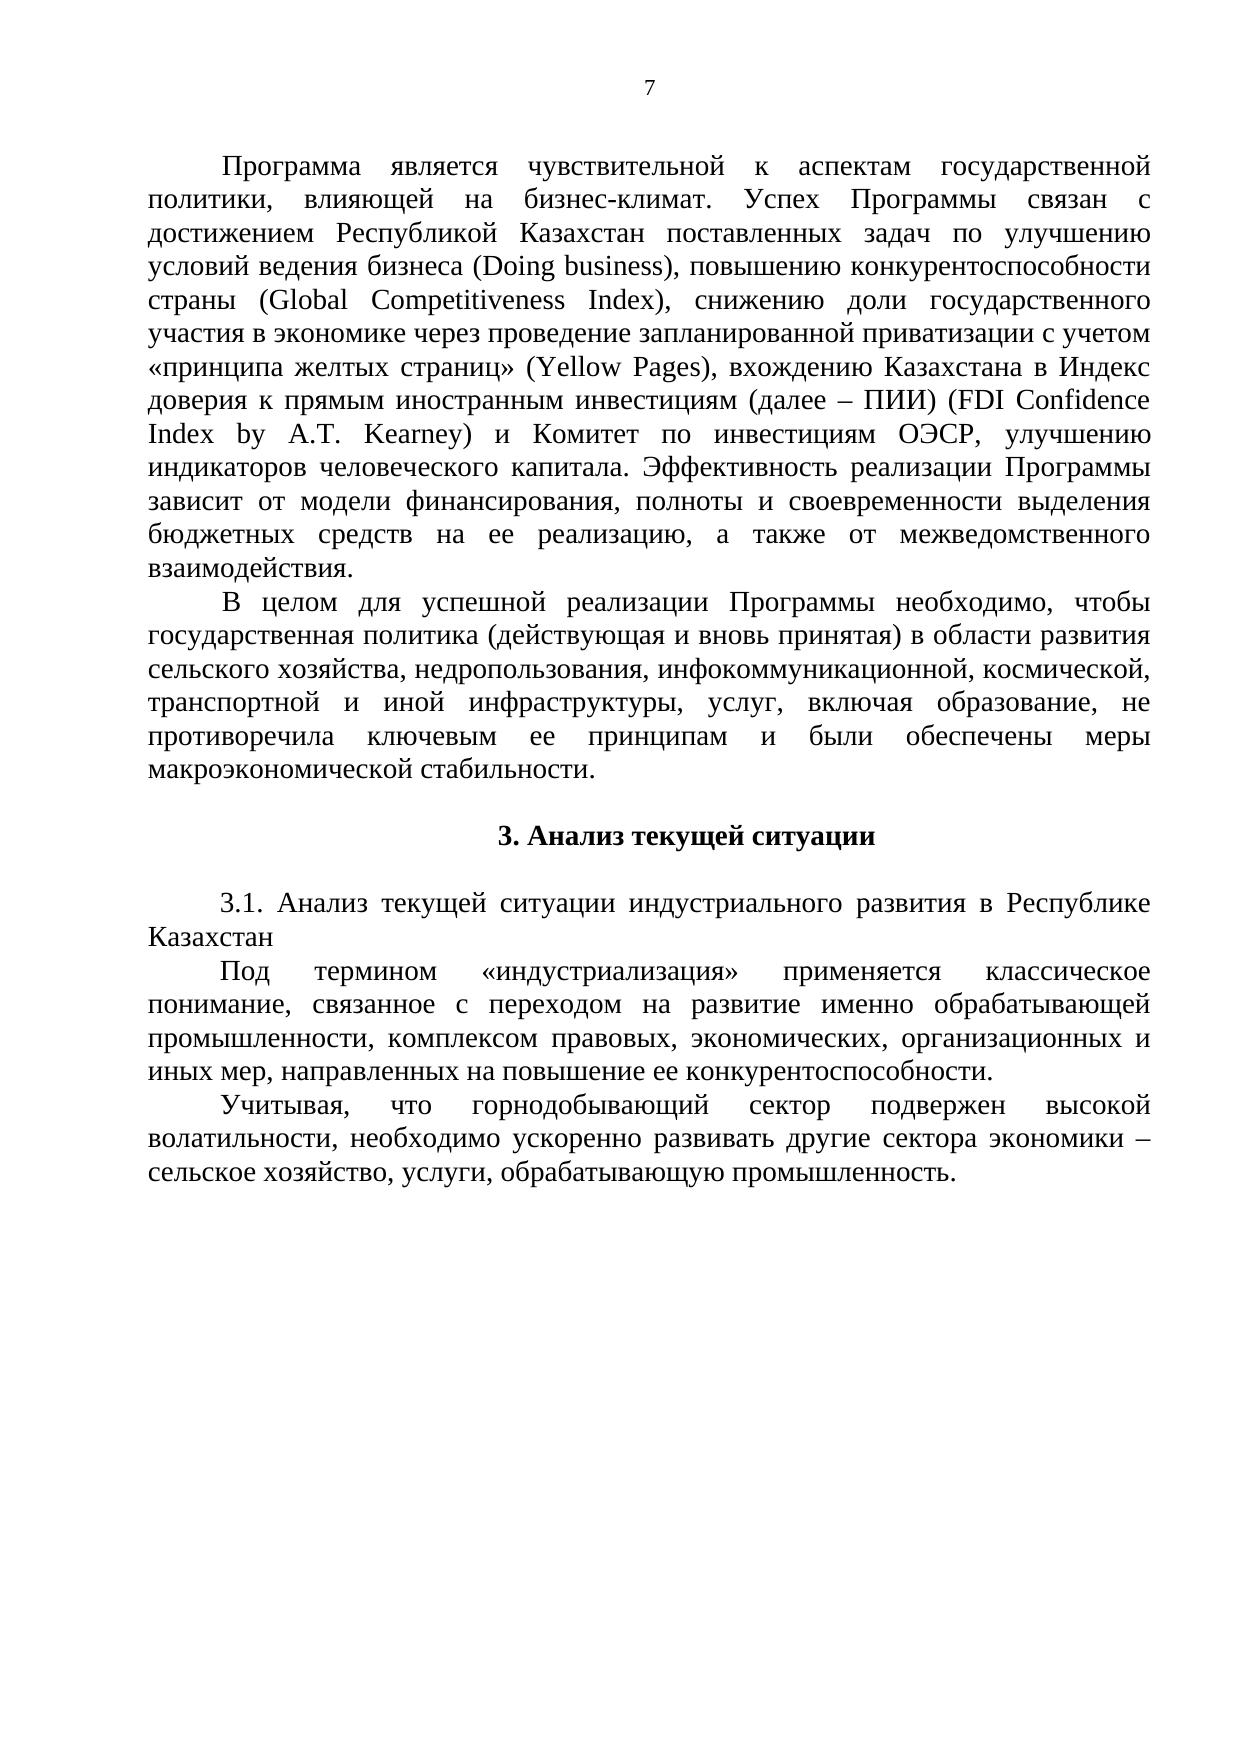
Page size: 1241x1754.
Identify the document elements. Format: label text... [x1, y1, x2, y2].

text Учитывая, что горнодобывающий сектор подвержен высокой волатильности, необходимо ускоренно развивать другие сектора экономики – сельское хозяйство, услуги, обрабатывающую промышленность. [148, 1087, 1152, 1187]
text 3. Анализ текущей ситуации [148, 818, 1152, 852]
text Программа является чувствительной к аспектам государственной политики, влияющей на бизнес-климат. Успех Программы связан с достижением Республикой Казахстан поставленных задач по улучшению условий ведения бизнеса (Doing business), повышению конкурентоспособности страны (Global Competitiveness Index), снижению доли государственного участия в экономике через проведение запланированной приватизации с учетом «принципа желтых страниц» (Yellow Pages), вхождению Казахстана в Индекс доверия к прямым иностранным инвестициям (далее – ПИИ) (FDI Confidence Index by A.T. Kearney) и Комитет по инвестициям ОЭСР, улучшению индикаторов человеческого капитала. Эффективность реализации Программы зависит от модели финансирования, полноты и своевременности выделения бюджетных средств на ее реализацию, а также от межведомственного взаимодействия. [148, 148, 1152, 584]
text Под термином «индустриализация» применяется классическое понимание, связанное с переходом на развитие именно обрабатывающей промышленности, комплексом правовых, экономических, организационных и иных мер, направленных на повышение ее конкурентоспособности. [148, 953, 1152, 1087]
text 3.1. Анализ текущей ситуации индустриального развития в Республике Казахстан [148, 886, 1152, 953]
text В целом для успешной реализации Программы необходимо, чтобы государственная политика (действующая и вновь принятая) в области развития сельского хозяйства, недропользования, инфокоммуникационной, космической, транспортной и иной инфраструктуры, услуг, включая образование, не противоречила ключевым ее принципам и были обеспечены меры макроэкономической стабильности. [148, 584, 1152, 785]
